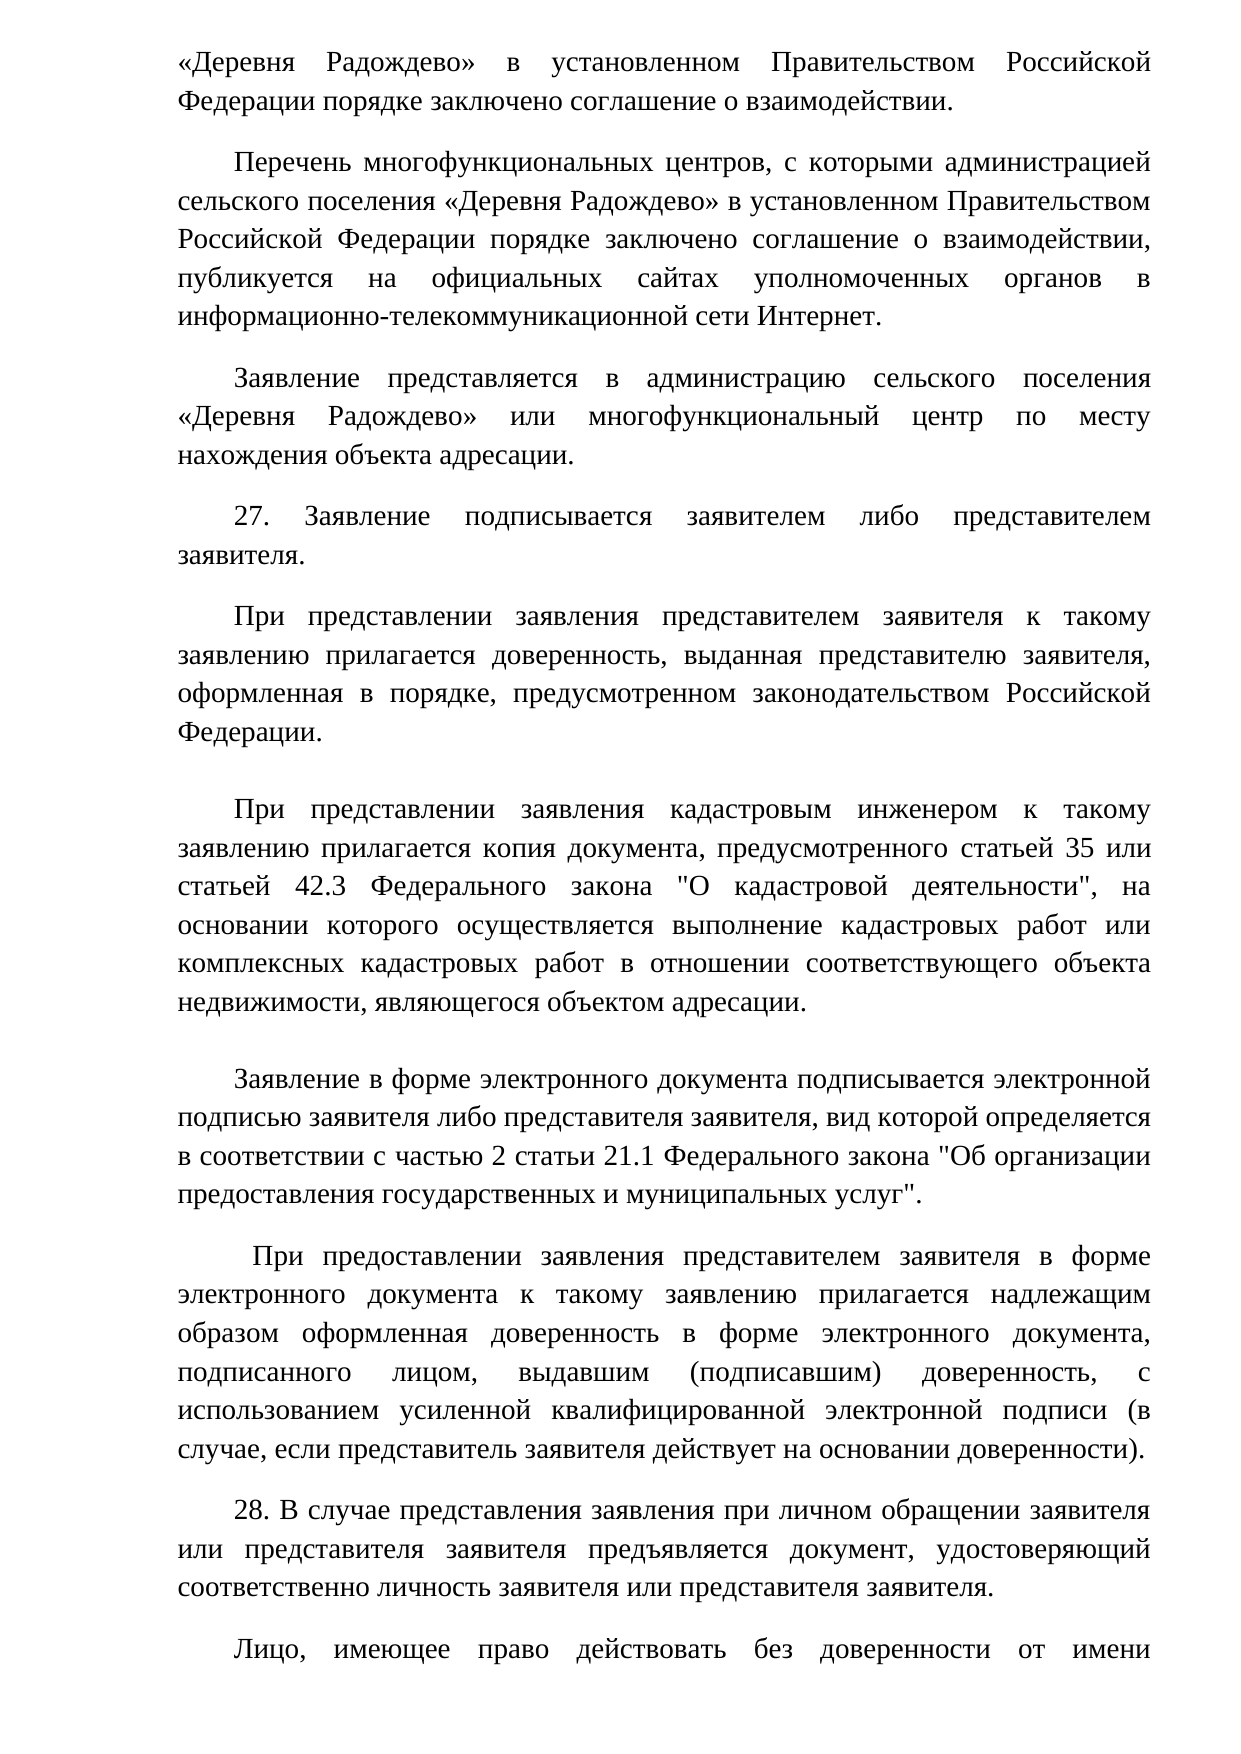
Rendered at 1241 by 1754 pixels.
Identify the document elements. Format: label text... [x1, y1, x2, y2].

text Перечень многофункциональных центров, с которыми администрацией сельского поселения «Деревня Радождево» в установленном Правительством Российской Федерации порядке заключено соглашение о взаимодействии, публикуется на официальных сайтах уполномоченных органов в информационно-телекоммуникационной сети Интернет. [177, 144, 1152, 332]
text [177, 1631, 1152, 1664]
text 28. В случае представления заявления при личном обращении заявителя или представителя заявителя предъявляется документ, удостоверяющий соответственно личность заявителя или представителя заявителя. [177, 1492, 1152, 1603]
text 27. Заявление подписывается заявителем либо представителем заявителя. [177, 498, 1152, 571]
text При представлении заявления представителем заявителя к такому заявлению прилагается доверенность, выданная представителю заявителя, оформленная в порядке, предусмотренном законодательством Российской Федерации. [177, 598, 1152, 748]
text Заявление в форме электронного документа подписывается электронной подписью заявителя либо представителя заявителя, вид которой определяется в соответствии с частью 2 статьи 21.1 Федерального закона "Об организации предоставления государственных и муниципальных услуг". [177, 1061, 1152, 1210]
text Заявление представляется в администрацию сельского поселения «Деревня Радождево» или многофункциональный центр по месту нахождения объекта адресации. [177, 360, 1152, 471]
text При предоставлении заявления представителем заявителя в форме электронного документа к такому заявлению прилагается надлежащим образом оформленная доверенность в форме электронного документа, подписанного лицом, выдавшим (подписавшим) доверенность, с использованием усиленной квалифицированной электронной подписи (в случае, если представитель заявителя действует на основании доверенности). [177, 1238, 1152, 1464]
text При представлении заявления кадастровым инженером к такому заявлению прилагается копия документа, предусмотренного статьей 35 или статьей 42.3 Федерального закона "О кадастровой деятельности", на основании которого осуществляется выполнение кадастровых работ или комплексных кадастровых работ в отношении соответствующего объекта недвижимости, являющегося объектом адресации. [177, 791, 1152, 1017]
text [177, 44, 1152, 116]
